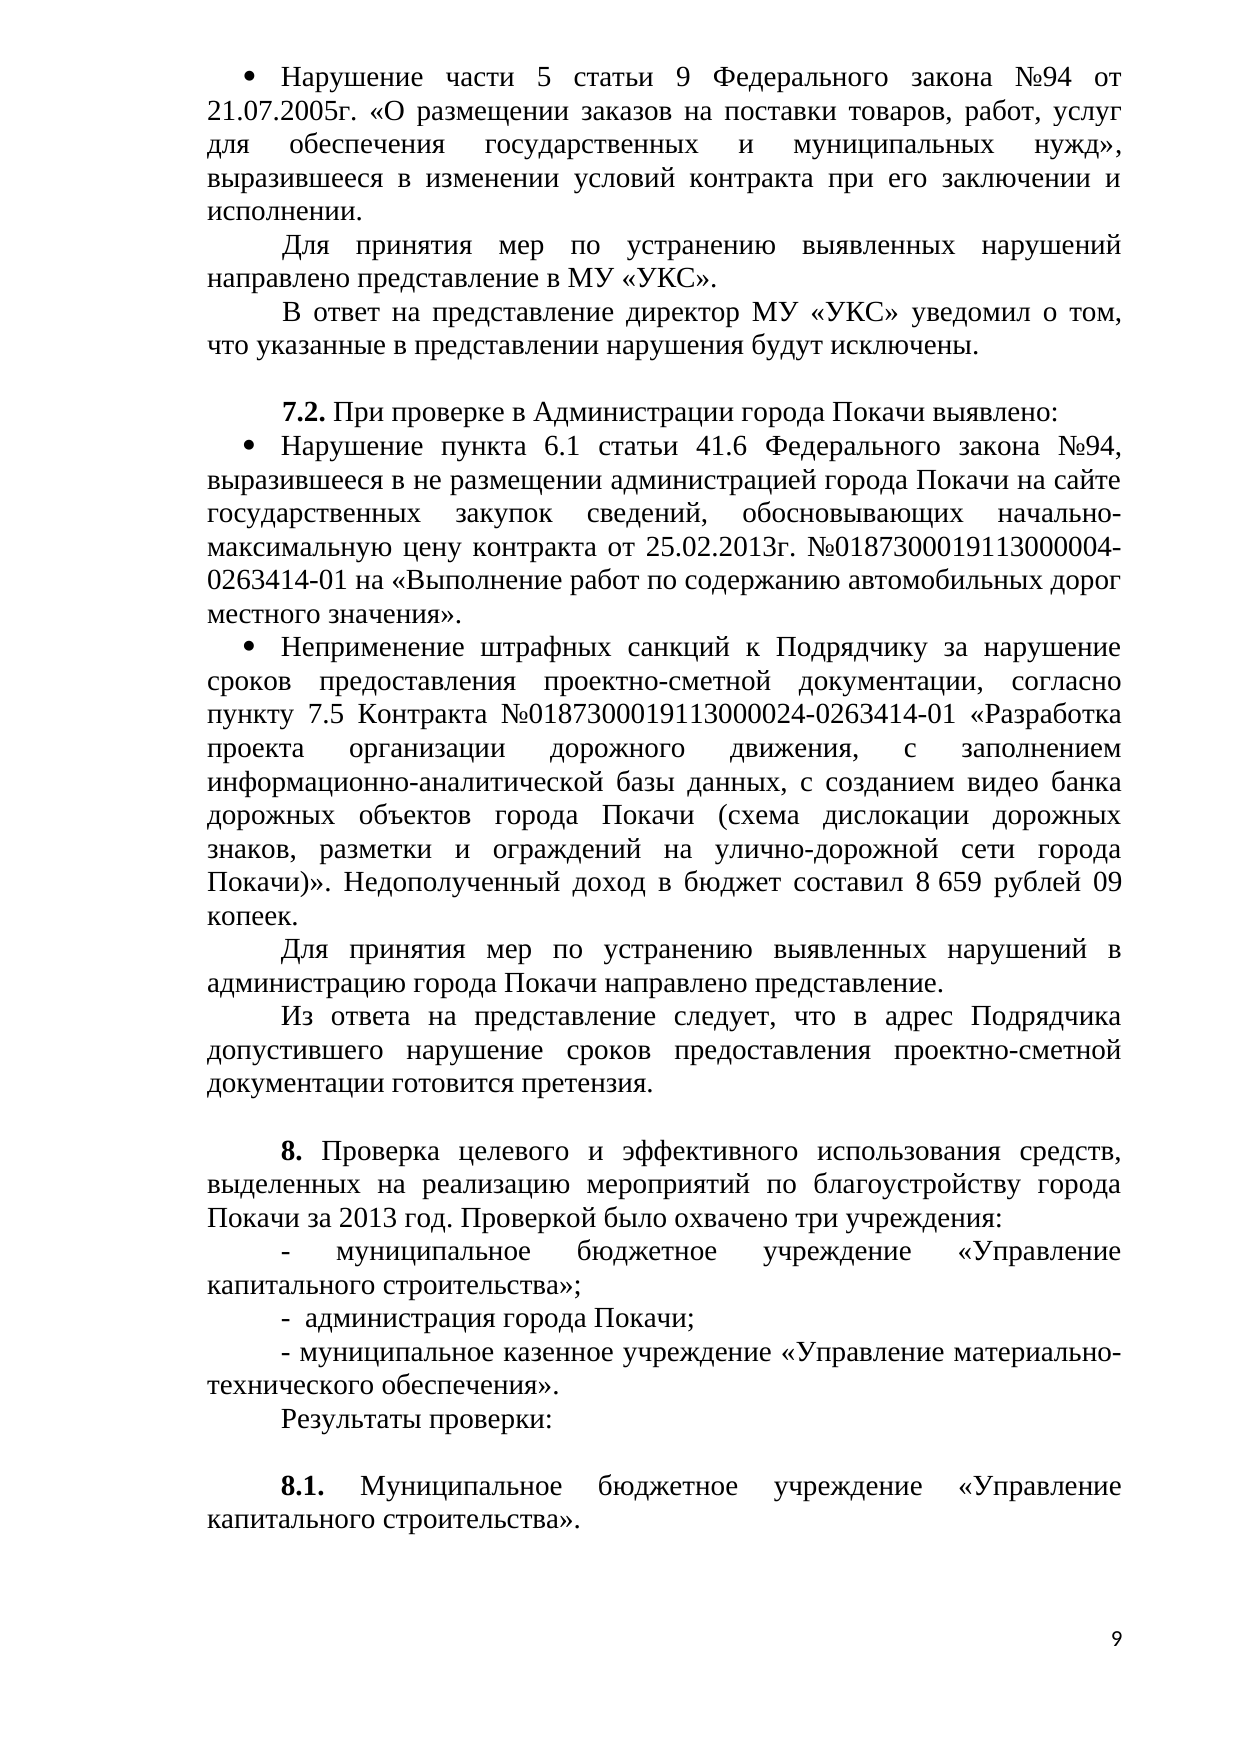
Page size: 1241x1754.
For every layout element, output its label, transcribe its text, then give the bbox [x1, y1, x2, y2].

text - администрация города Покачи; [207, 1300, 1122, 1334]
text Результаты проверки: [281, 1401, 1122, 1434]
list Нарушение части 5 статьи 9 Федерального закона №94 от 21.07.2005г. «О размещении заказов на поставки товаров, работ, услуг для обеспечения государственных и муниципальных нужд», выразившееся в изменении условий контракта при его заключении и исполнении. [207, 59, 1122, 126]
list Для принятия мер по устранению выявленных нарушений в администрацию города Покачи направлено представление. [207, 931, 1122, 998]
text 8.1. Муниципальное бюджетное учреждение «Управление капитального строительства». [207, 1468, 1122, 1535]
list 8. Проверка целевого и эффективного использования средств, выделенных на реализацию мероприятий по благоустройству города Покачи за 2013 год. Проверкой было охвачено три учреждения: [207, 1133, 1122, 1233]
text В ответ на представление директор МУ «УКС» уведомил о том, что указанные в представлении нарушения будут исключены. [207, 294, 1122, 361]
text 7.2. При проверке в Администрации города Покачи выявлено: [282, 394, 1122, 428]
list Из ответа на представление следует, что в адрес Подрядчика допустившего нарушение сроков предоставления проектно-сметной документации готовится претензия. [207, 998, 1122, 1099]
list Неприменение штрафных санкций к Подрядчику за нарушение сроков предоставления проектно-сметной документации, согласно пункту 7.5 Контракта №0187300019113000024-0263414-01 «Разработка проекта организации дорожного движения, с заполнением информационно-аналитической базы данных, с созданием видео банка дорожных объектов города Покачи (схема дислокации дорожных знаков, разметки и ограждений на улично-дорожной сети города Покачи)». Недополученный доход в бюджет составил 8 659 рублей 09 копеек. [207, 629, 1122, 931]
text - муниципальное бюджетное учреждение «Управление капитального строительства»; [207, 1233, 1122, 1300]
list Нарушение части 5 статьи 9 Федерального закона №94 от 21.07.2005г. «О размещении заказов на поставки товаров, работ, услуг для обеспечения государственных и муниципальных нужд», выразившееся в изменении условий контракта при его заключении и исполнении. [207, 126, 1122, 227]
list Нарушение пункта 6.1 статьи 41.6 Федерального закона №94, выразившееся в не размещении администрацией города Покачи на сайте государственных закупок сведений, обосновывающих начально-максимальную цену контракта от 25.02.2013г. №0187300019113000004-0263414-01 на «Выполнение работ по содержанию автомобильных дорог местного значения». [207, 428, 1122, 629]
text Для принятия мер по устранению выявленных нарушений направлено представление в МУ «УКС». [207, 227, 1122, 294]
text - муниципальное казенное учреждение «Управление материально-технического обеспечения». [207, 1334, 1122, 1401]
